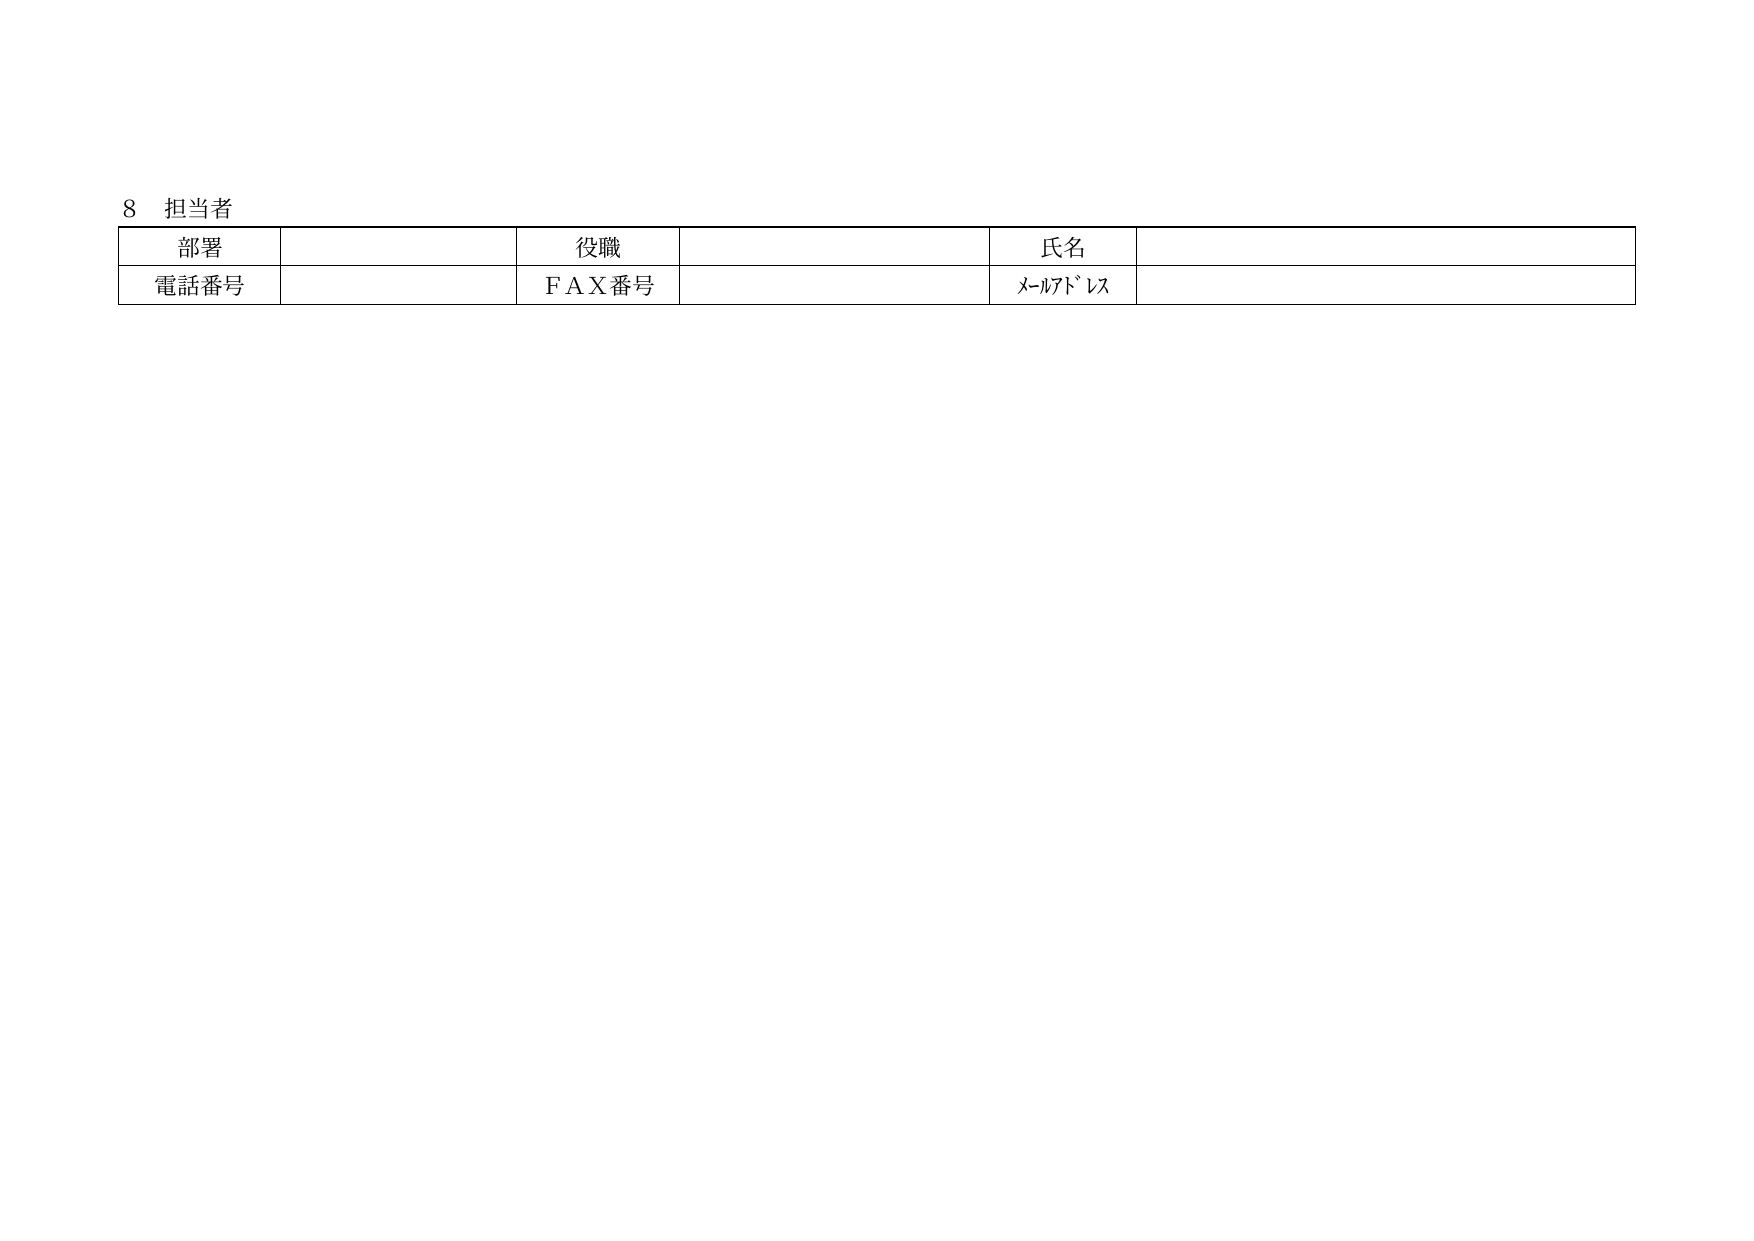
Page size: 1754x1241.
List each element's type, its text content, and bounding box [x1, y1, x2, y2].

table_cell [281, 266, 516, 303]
table_cell ＦＡＸ番号 [517, 266, 679, 303]
table_cell [680, 266, 989, 303]
table_cell 電話番号 [119, 266, 280, 303]
text ８ 担当者 [118, 189, 1636, 226]
table_header 役職 [517, 228, 679, 265]
table_header [1137, 228, 1635, 265]
table_header 部署 [119, 228, 280, 265]
table_header 氏名 [990, 228, 1136, 265]
table_cell [1137, 266, 1635, 303]
table_header [680, 228, 989, 265]
table_header [281, 228, 516, 265]
table_cell ﾒｰﾙｱﾄﾞﾚｽ [990, 266, 1136, 303]
